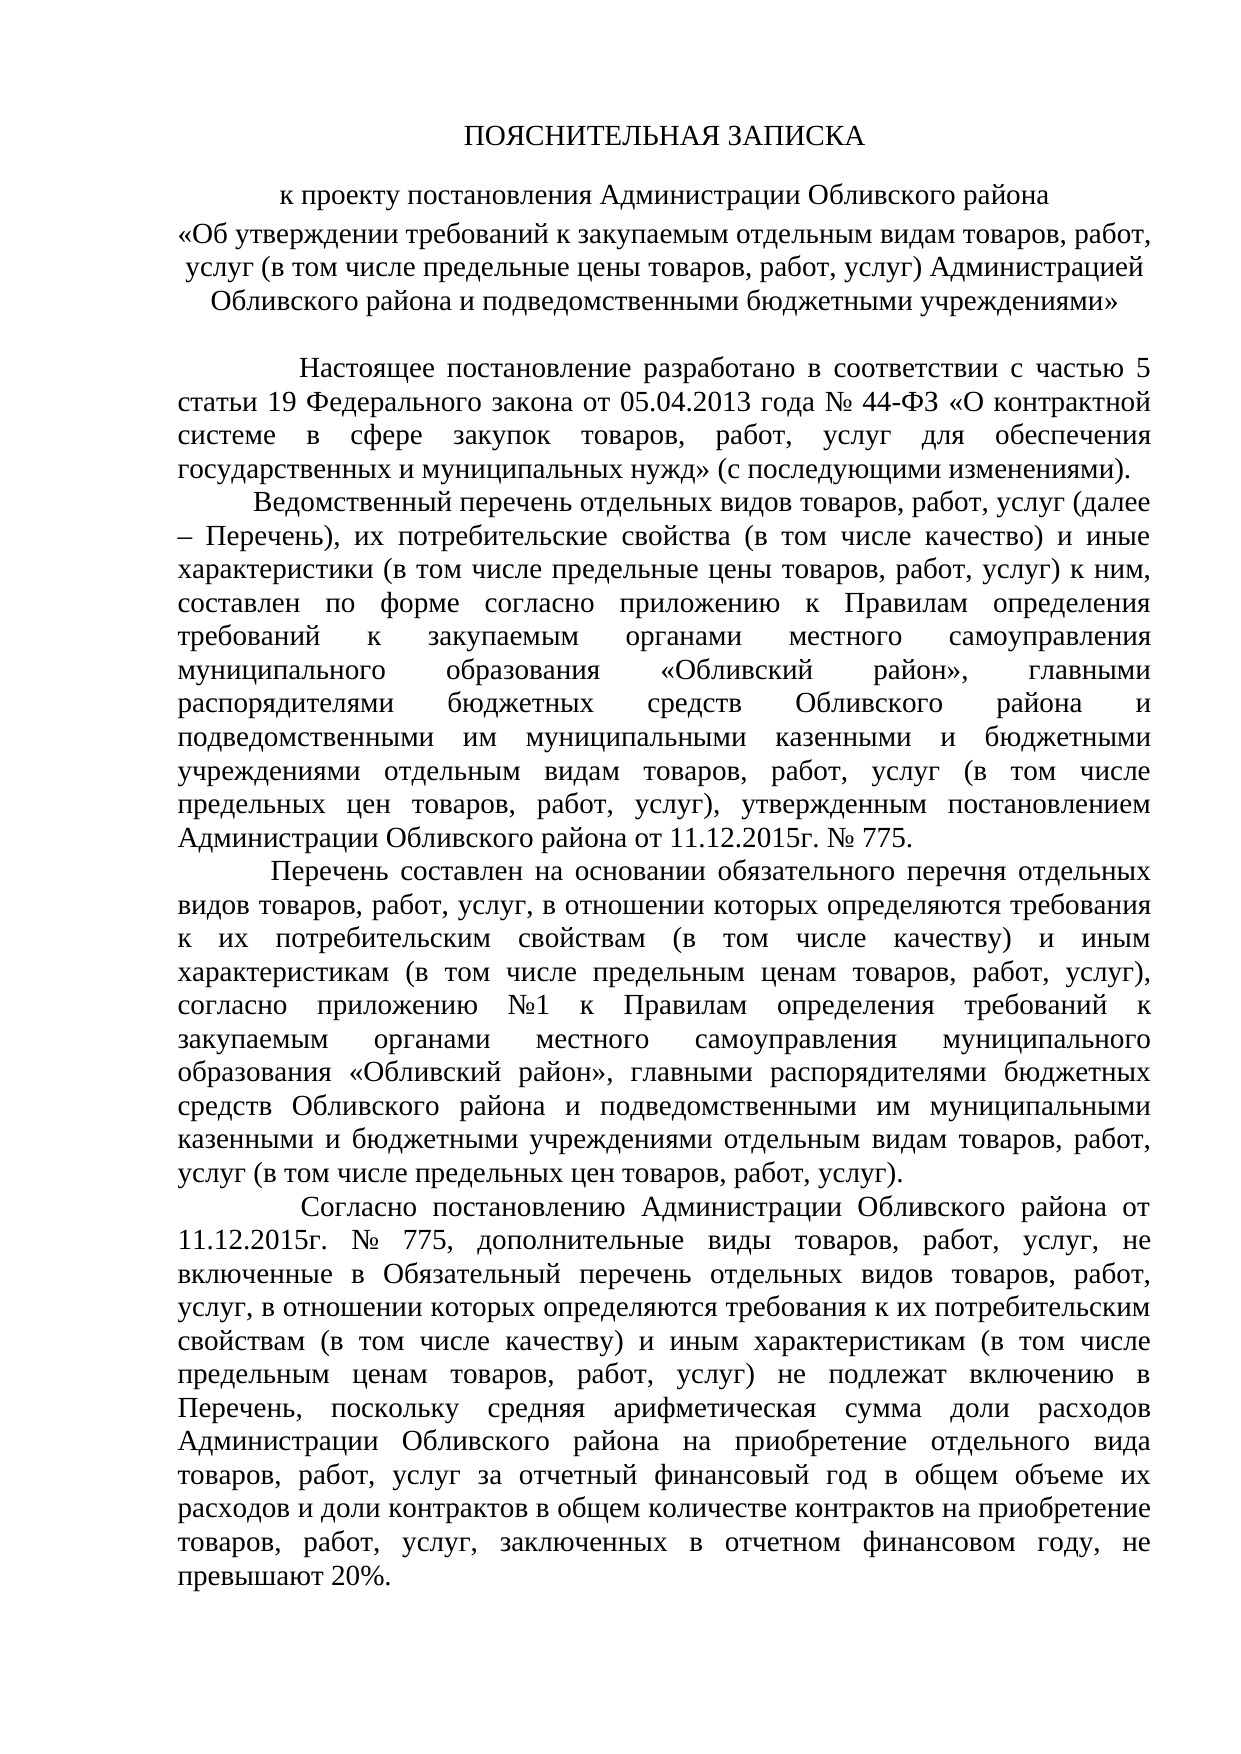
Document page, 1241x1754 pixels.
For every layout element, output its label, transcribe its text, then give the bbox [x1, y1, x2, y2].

text ПОЯСНИТЕЛЬНАЯ ЗАПИСКА [177, 118, 1152, 152]
text Ведомственный перечень отдельных видов товаров, работ, услуг (далее – Перечень), их потребительские свойства (в том числе качество) и иные характеристики (в том числе предельные цены товаров, работ, услуг) к ним, составлен по форме согласно приложению к Правилам определения требований к закупаемым органами местного самоуправления муниципального образования «Обливский район», главными распорядителями бюджетных средств Обливского района и подведомственными им муниципальными казенными и бюджетными учреждениями отдельным видам товаров, работ, услуг (в том числе предельных цен товаров, работ, услуг), утвержденным постановлением Администрации Обливского района от 11.12.2015г. № 775. [177, 484, 1152, 853]
text к проекту постановления Администрации Обливского района [177, 177, 1152, 211]
text Перечень составлен на основании обязательного перечня отдельных видов товаров, работ, услуг, в отношении которых определяются требования к их потребительским свойствам (в том числе качеству) и иным характеристикам (в том числе предельным ценам товаров, работ, услуг), согласно приложению №1 к Правилам определения требований к закупаемым органами местного самоуправления муниципального образования «Обливский район», главными распорядителями бюджетных средств Обливского района и подведомственными им муниципальными казенными и бюджетными учреждениями отдельным видам товаров, работ, услуг (в том числе предельных цен товаров, работ, услуг). [177, 853, 1152, 1189]
text «Об утверждении требований к закупаемым отдельным видам товаров, работ, услуг (в том числе предельные цены товаров, работ, услуг) Администрацией Обливского района и подведомственными бюджетными учреждениями» [177, 216, 1152, 317]
text Настоящее постановление разработано в соответствии с частью 5 статьи 19 Федерального закона от 05.04.2013 года № 44-ФЗ «О контрактной системе в сфере закупок товаров, работ, услуг для обеспечения государственных и муниципальных нужд» (с последующими изменениями). [177, 350, 1152, 484]
text Согласно постановлению Администрации Обливского района от 11.12.2015г. № 775, дополнительные виды товаров, работ, услуг, не включенные в Обязательный перечень отдельных видов товаров, работ, услуг, в отношении которых определяются требования к их потребительским свойствам (в том числе качеству) и иным характеристикам (в том числе предельным ценам товаров, работ, услуг) не подлежат включению в Перечень, поскольку средняя арифметическая сумма доли расходов Администрации Обливского района на приобретение отдельного вида товаров, работ, услуг за отчетный финансовый год в общем объеме их расходов и доли контрактов в общем количестве контрактов на приобретение товаров, работ, услуг, заключенных в отчетном финансовом году, не превышают 20%. [177, 1189, 1152, 1591]
